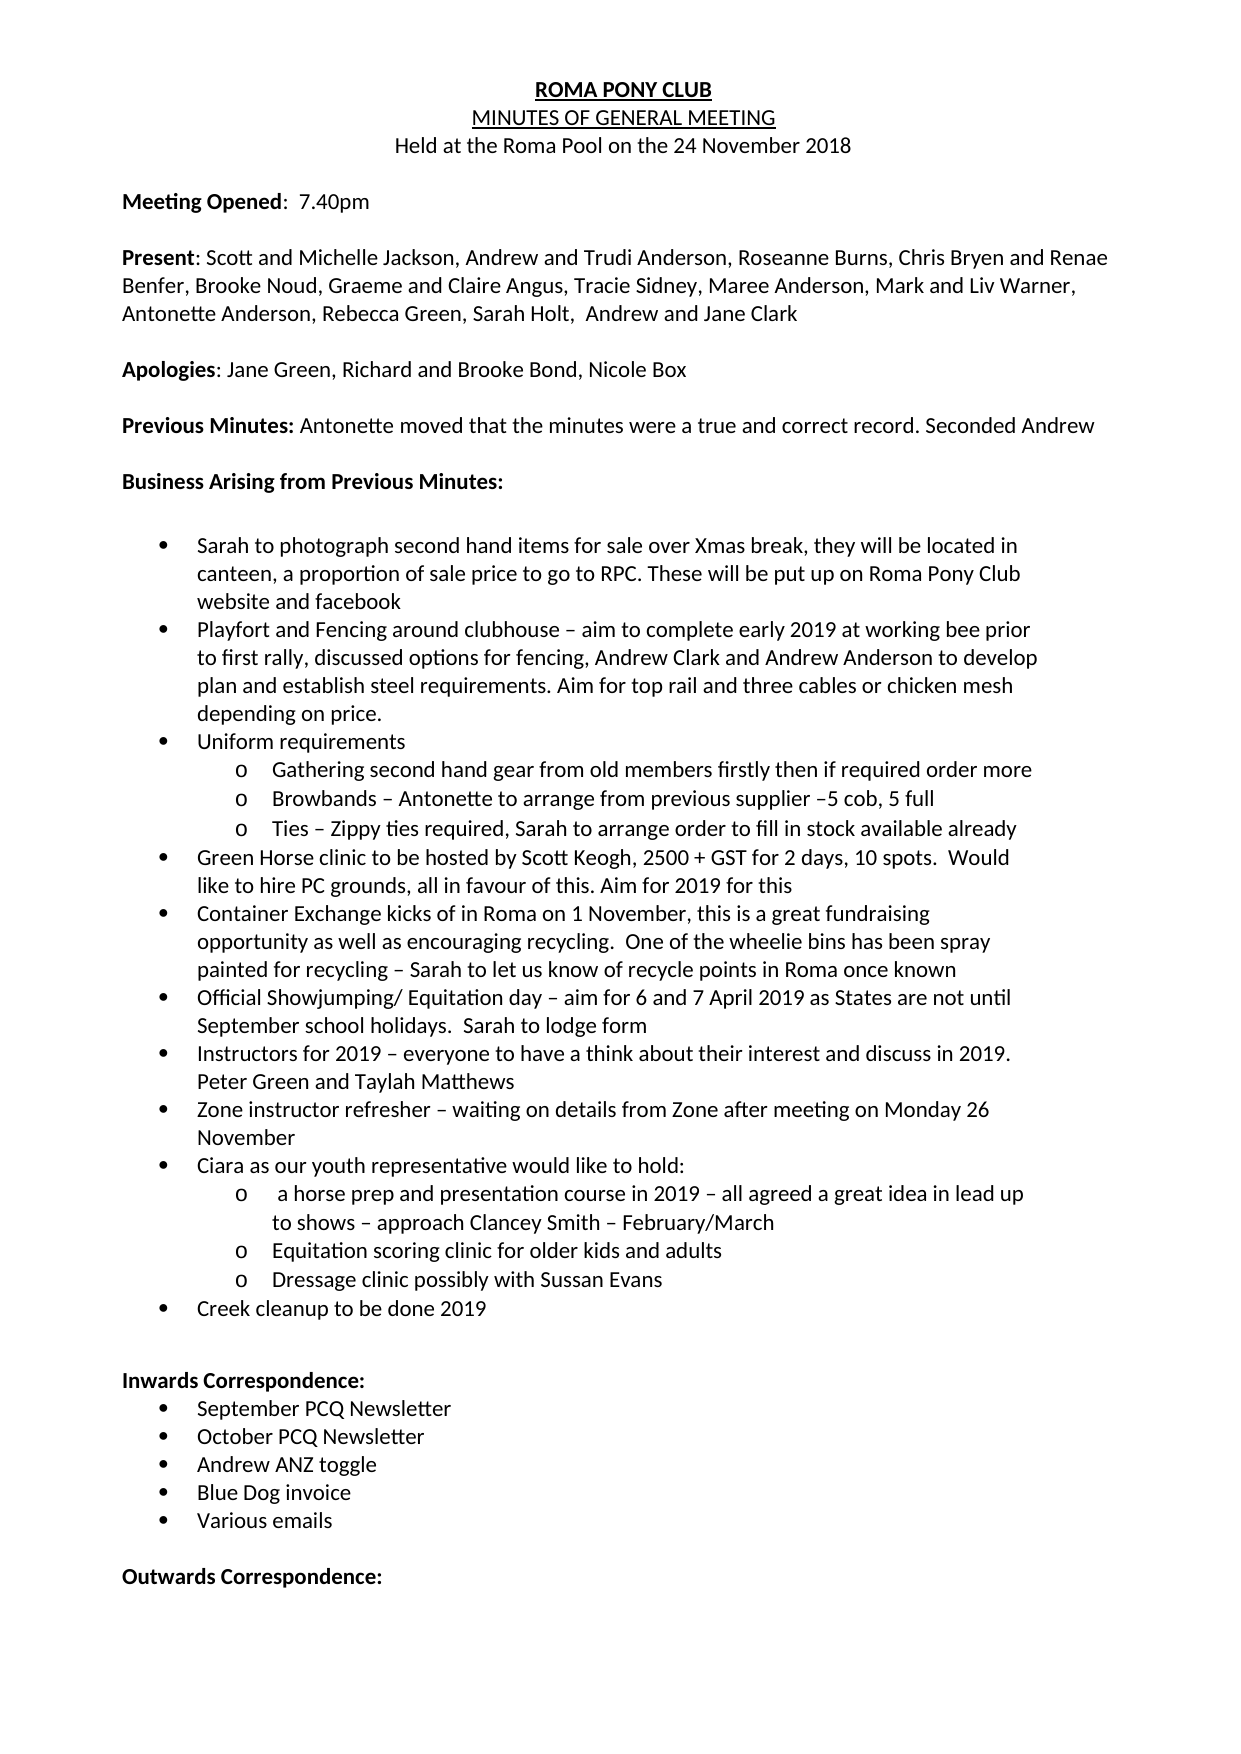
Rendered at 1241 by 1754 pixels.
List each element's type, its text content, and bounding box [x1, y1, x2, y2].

text Previous Minutes: Antonette moved that the minutes were a true and correct record. Seconded Andrew [122, 411, 1125, 439]
list Official Showjumping/ Equitation day – aim for 6 and 7 April 2019 as States are not until September school holidays. Sarah to lodge form [159, 983, 1041, 1039]
list Various emails [159, 1506, 1125, 1534]
text Meeting Opened: 7.40pm [122, 187, 1125, 215]
text Held at the Roma Pool on the 24 November 2018 [122, 131, 1125, 159]
list Ciara as our youth representative would like to hold: [159, 1151, 1041, 1179]
list Andrew ANZ toggle [159, 1450, 1125, 1478]
text Business Arising from Previous Minutes: [122, 467, 1125, 495]
text Apologies: Jane Green, Richard and Brooke Bond, Nicole Box [122, 355, 1125, 383]
list Creek cleanup to be done 2019 [159, 1294, 1041, 1323]
list a horse prep and presentation course in 2019 – all agreed a great idea in lead up to shows – approach Clancey Smith – February/March [234, 1179, 1041, 1236]
text Outwards Correspondence: [122, 1562, 1125, 1590]
list Gathering second hand gear from old members firstly then if required order more [234, 755, 1041, 784]
list Browbands – Antonette to arrange from previous supplier –5 cob, 5 full [234, 784, 1041, 814]
list Playfort and Fencing around clubhouse – aim to complete early 2019 at working bee prior to first rally, discussed options for fencing, Andrew Clark and Andrew Anderson to develop plan and establish steel requirements. Aim for top rail and three cables or chicken mesh depending on price. [159, 615, 1041, 727]
list Instructors for 2019 – everyone to have a think about their interest and discuss in 2019. Peter Green and Taylah Matthews [159, 1039, 1041, 1095]
text Present: Scott and Michelle Jackson, Andrew and Trudi Anderson, Roseanne Burns, Chris Bryen and Renae Benfer, Brooke Noud, Graeme and Claire Angus, Tracie Sidney, Maree Anderson, Mark and Liv Warner, Antonette Anderson, Rebecca Green, Sarah Holt, Andrew and Jane Clark [122, 243, 1125, 327]
text MINUTES OF GENERAL MEETING [122, 103, 1125, 131]
text Inwards Correspondence: [122, 1366, 1125, 1394]
list October PCQ Newsletter [159, 1422, 1125, 1450]
list Equitation scoring clinic for older kids and adults [234, 1236, 1041, 1265]
list Ties – Zippy ties required, Sarah to arrange order to fill in stock available already [234, 814, 1041, 843]
list Green Horse clinic to be hosted by Scott Keogh, 2500 + GST for 2 days, 10 spots. Would like to hire PC grounds, all in favour of this. Aim for 2019 for this [159, 843, 1041, 899]
list Container Exchange kicks of in Roma on 1 November, this is a great fundraising opportunity as well as encouraging recycling. One of the wheelie bins has been spray painted for recycling – Sarah to let us know of recycle points in Roma once known [159, 899, 1041, 983]
list Sarah to photograph second hand items for sale over Xmas break, they will be located in canteen, a proportion of sale price to go to RPC. These will be put up on Roma Pony Club website and facebook [159, 531, 1041, 615]
list Blue Dog invoice [159, 1478, 1125, 1506]
list Zone instructor refresher – waiting on details from Zone after meeting on Monday 26 November [159, 1095, 1041, 1151]
list September PCQ Newsletter [159, 1394, 1125, 1422]
text ROMA PONY CLUB [122, 75, 1125, 103]
list Dressage clinic possibly with Sussan Evans [234, 1265, 1041, 1294]
list Uniform requirements [159, 727, 1041, 755]
